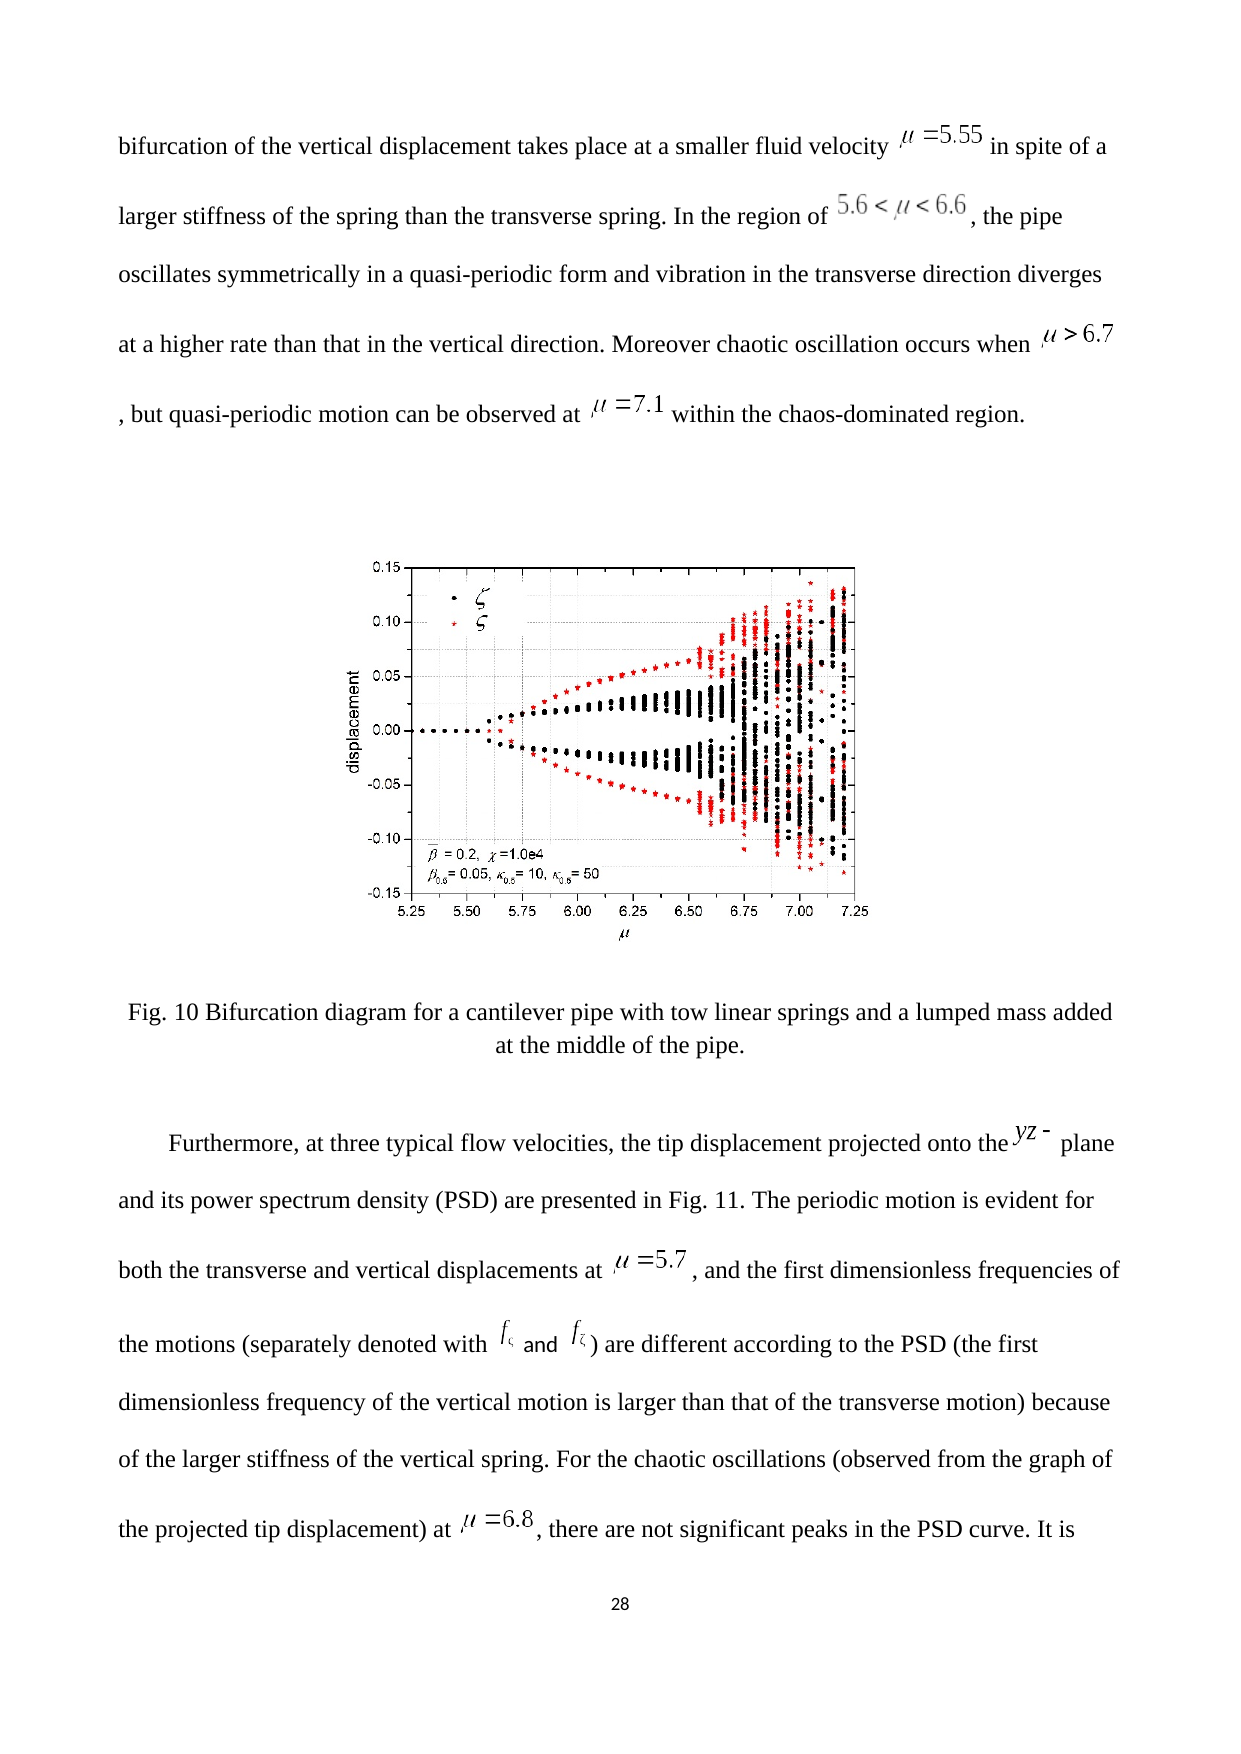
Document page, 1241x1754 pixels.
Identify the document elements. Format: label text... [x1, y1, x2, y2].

picture [295, 515, 945, 969]
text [118, 118, 1122, 429]
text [118, 1121, 1122, 1544]
text Fig. 10 Bifurcation diagram for a cantilever pipe with tow linear springs and a lumped mass added at the middle of the pipe. [118, 997, 1122, 1059]
